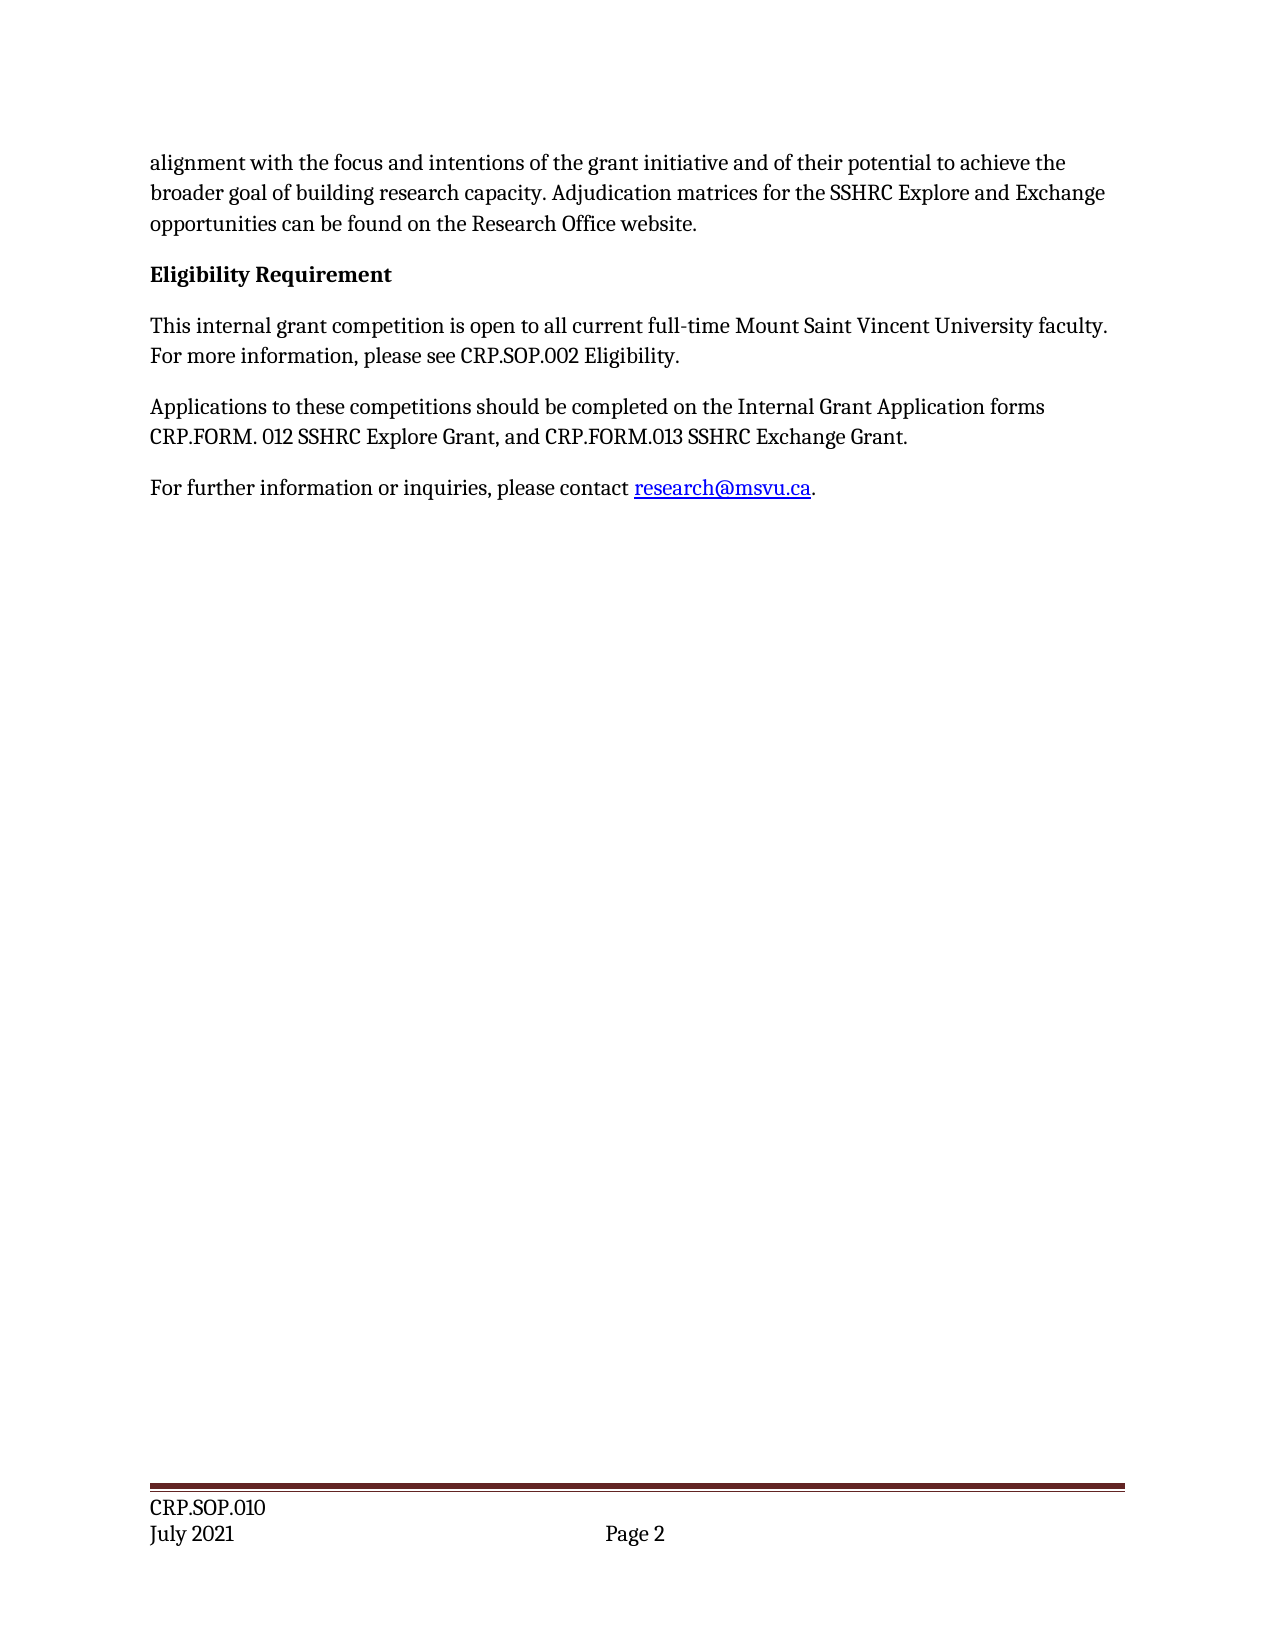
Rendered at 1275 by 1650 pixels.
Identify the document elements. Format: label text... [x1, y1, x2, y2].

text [150, 150, 1125, 237]
text Eligibility Requirement [150, 261, 1125, 288]
text This internal grant competition is open to all current full-time Mount Saint Vincent University faculty. For more information, please see CRP.SOP.002 Eligibility. [150, 312, 1125, 369]
text Applications to these competitions should be completed on the Internal Grant Application forms CRP.FORM. 012 SSHRC Explore Grant, and CRP.FORM.013 SSHRC Exchange Grant. [150, 394, 1125, 450]
text For further information or inquiries, please contact research@msvu.ca. [150, 475, 1125, 501]
